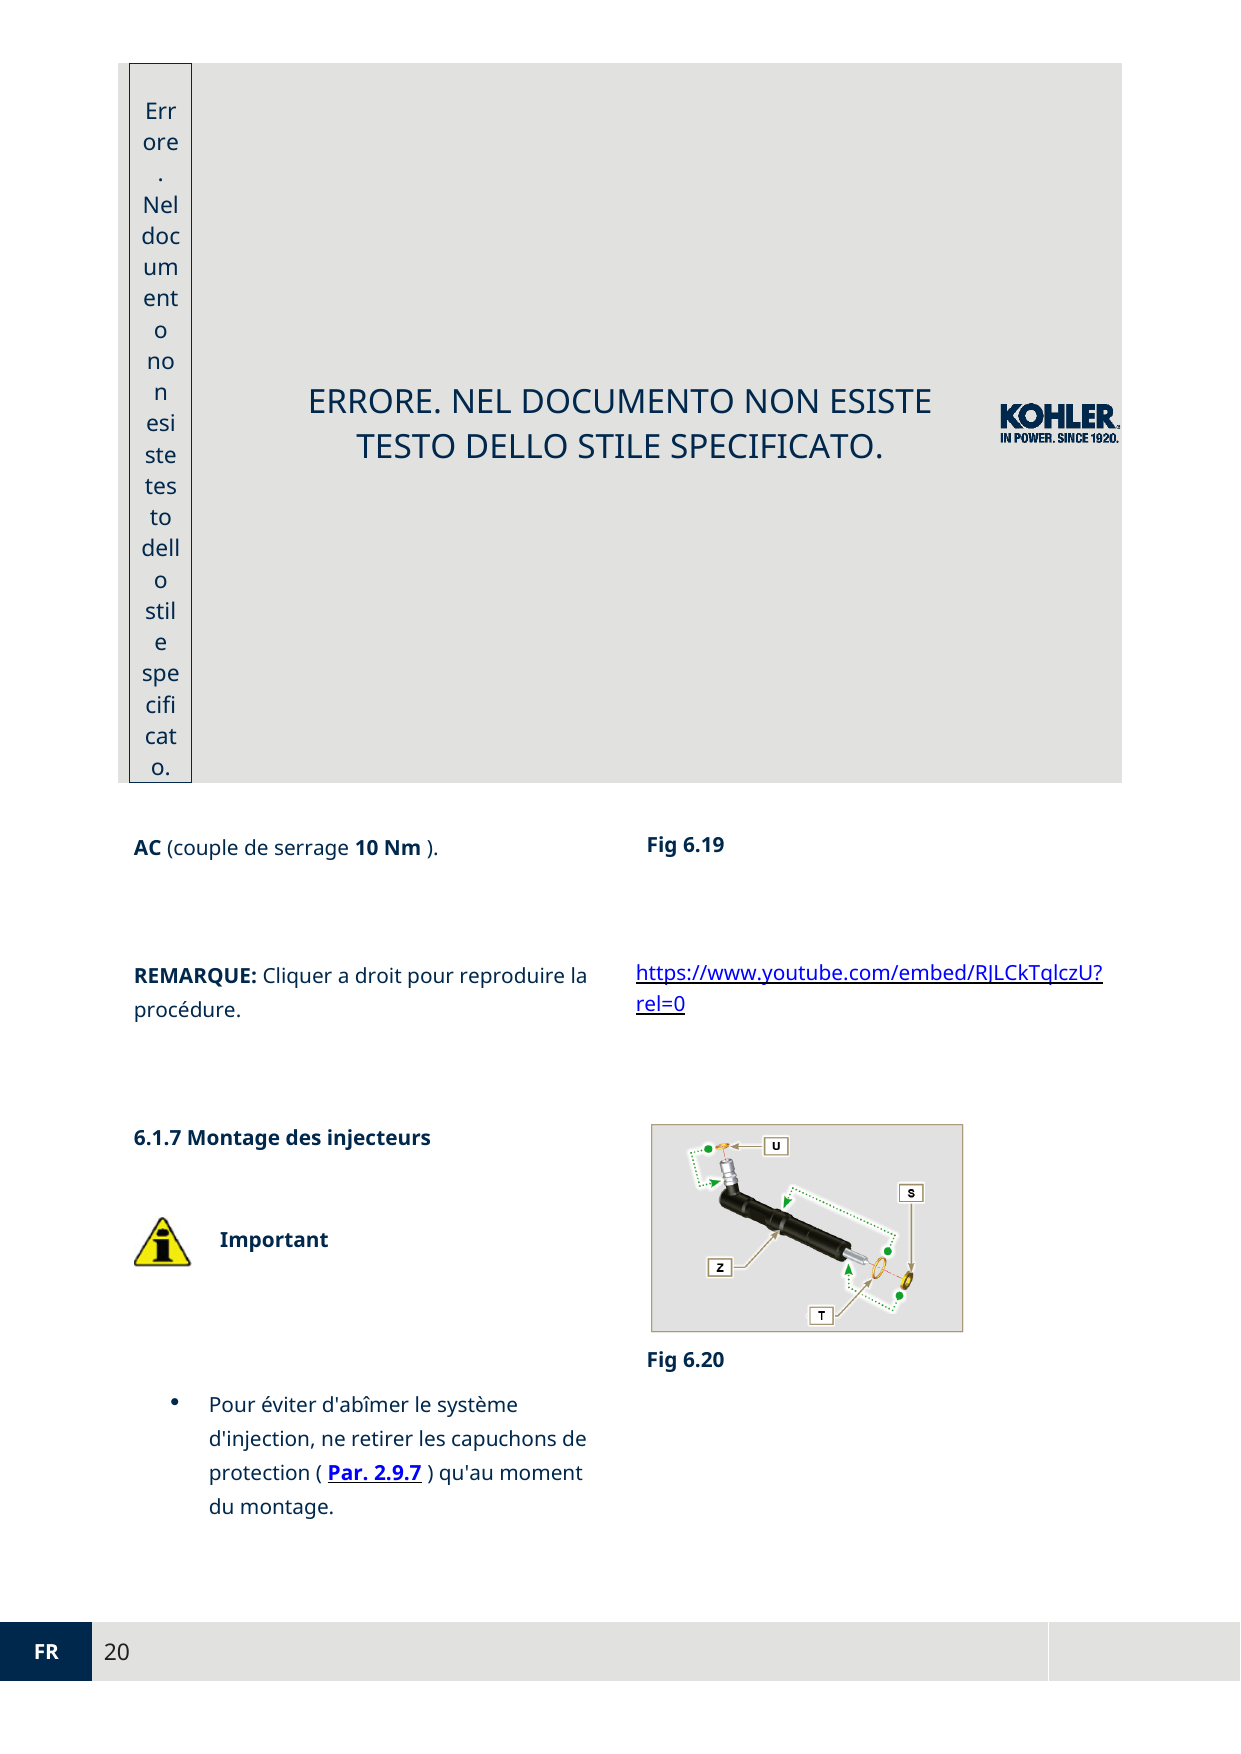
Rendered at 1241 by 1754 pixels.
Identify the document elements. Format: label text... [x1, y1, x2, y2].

picture [646, 1120, 968, 1337]
table_cell REMARQUE : Loujours remplacer le joint AJ lors de chaque montage. 7. Positionner le joint AJ dans le logement sur la bride AD . 8. Fixer la bride AD sur le carter AQ avec les vis AC (couple de serrage 10 Nm ). [118, 815, 620, 942]
table_cell Fig 6.19 [620, 815, 1122, 942]
picture [133, 1215, 193, 1267]
table_cell https://www.youtube.com/embed/RJLCkTqlczU?rel=0 [620, 943, 1122, 1104]
table_cell REMARQUE: Cliquer a droit pour reproduire la procédure. [118, 943, 620, 1104]
table_cell 6.1.7 Montage des injecteurs Important Pour éviter d'abîmer le système d'injection, ne retirer les capuchons de protection ( Par. 2.9.7 ) qu'au moment du montage. Lubrifier les joints U, T, S et les insérer sur l'injecteur Z. [118, 1104, 620, 1570]
table_cell Fig 6.20 [620, 1104, 1122, 1570]
picture [1000, 403, 1121, 443]
